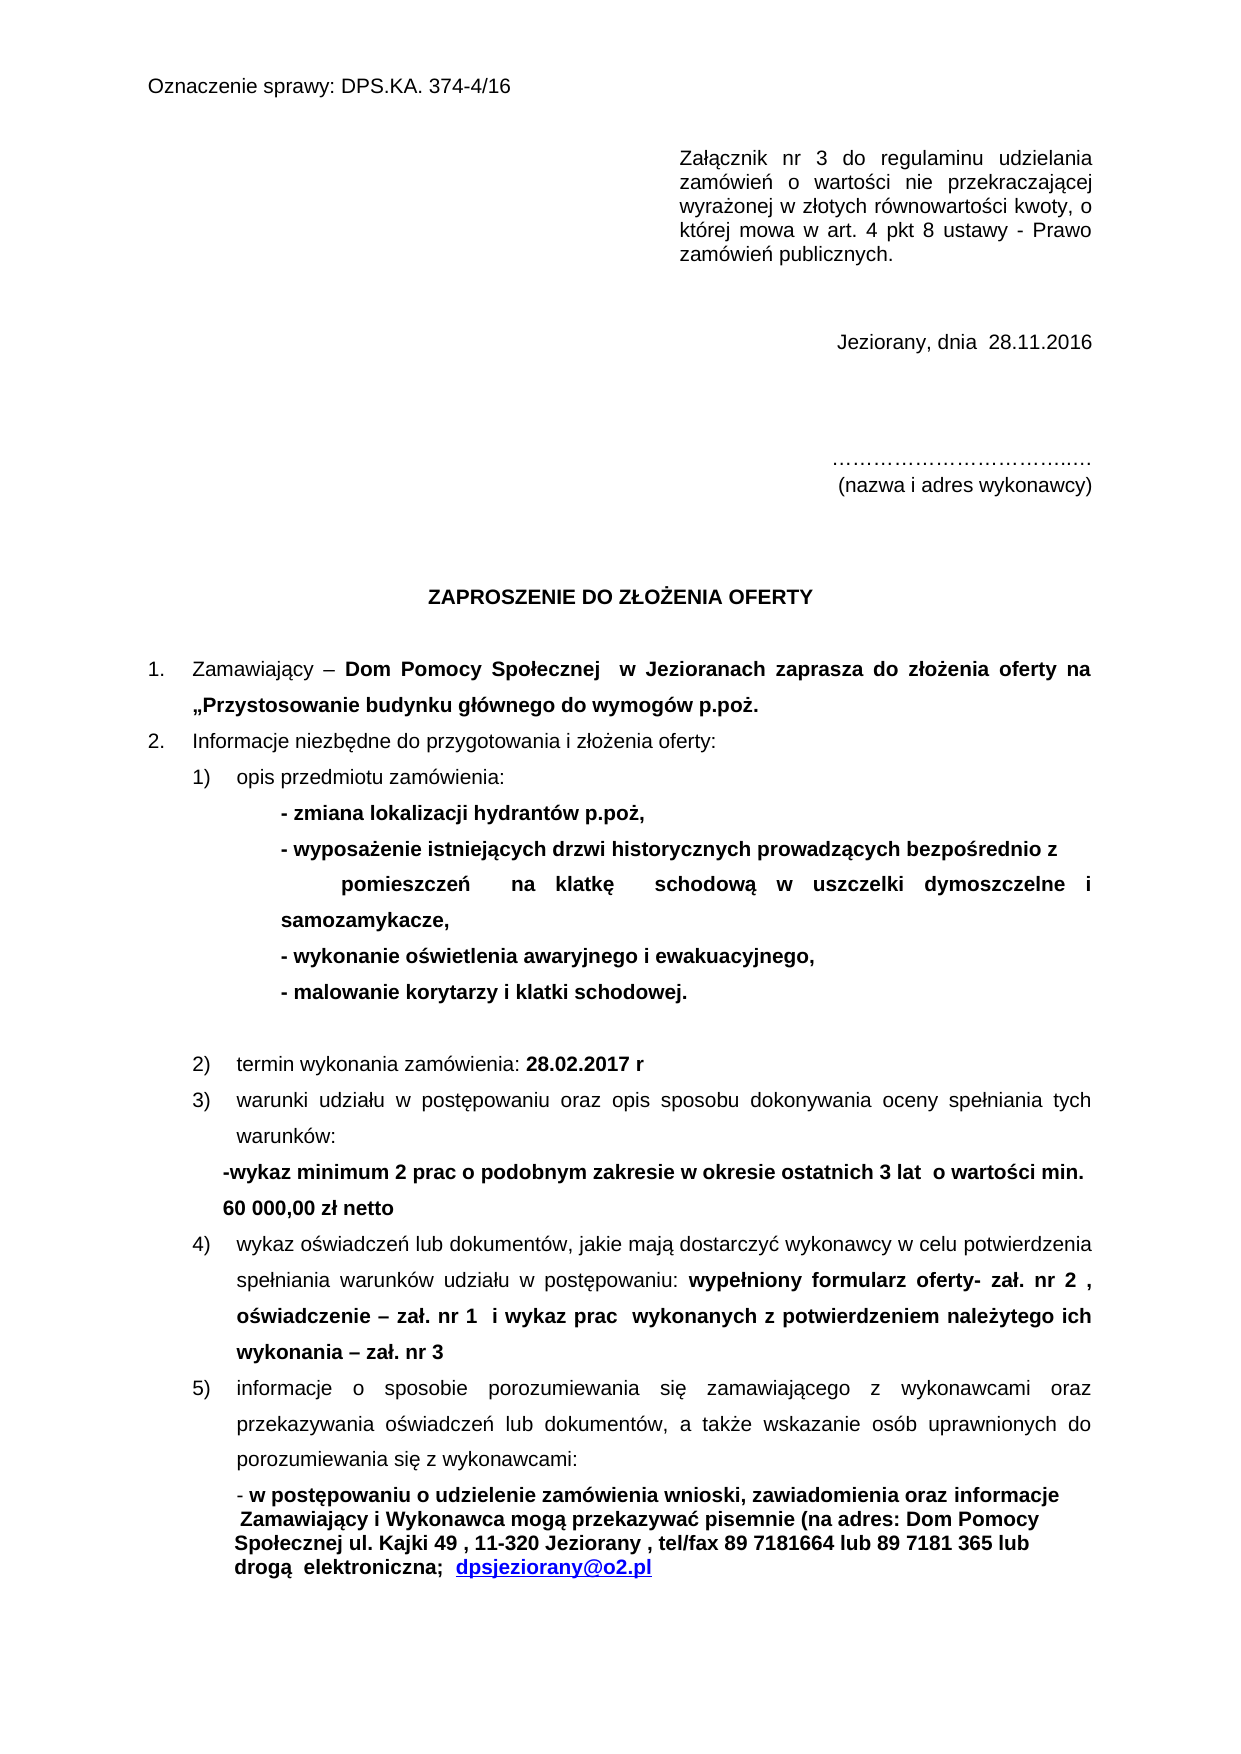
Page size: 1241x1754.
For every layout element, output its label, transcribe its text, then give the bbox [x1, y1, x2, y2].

list - wyposażenie istniejących drzwi historycznych prowadzących bezpośrednio z [281, 836, 1092, 860]
text Społecznej ul. Kajki 49 , 11-320 Jeziorany , tel/fax 89 7181664 lub 89 7181 365 lub [148, 1531, 1092, 1555]
list Informacje niezbędne do przygotowania i złożenia oferty: [148, 728, 1092, 752]
text - w postępowaniu o udzielenie zamówienia wnioski, zawiadomienia oraz informacje [236, 1483, 1092, 1507]
list pomieszczeń na klatkę schodową w uszczelki dymoszczelne i samozamykacze, [281, 872, 1092, 932]
text Jeziorany, dnia 28.11.2016 [148, 330, 1092, 386]
list warunki udziału w postępowaniu oraz opis sposobu dokonywania oceny spełniania tych warunków: [192, 1088, 1092, 1148]
text Zamawiający i Wykonawca mogą przekazywać pisemnie (na adres: Dom Pomocy [148, 1507, 1092, 1531]
list opis przedmiotu zamówienia: [192, 764, 1092, 788]
list - zmiana lokalizacji hydrantów p.poż, [281, 800, 1092, 824]
list informacje o sposobie porozumiewania się zamawiającego z wykonawcami oraz przekazywania oświadczeń lub dokumentów, a także wskazanie osób uprawnionych do porozumiewania się z wykonawcami: [192, 1375, 1092, 1471]
list termin wykonania zamówienia: 28.02.2017 r [192, 1052, 1092, 1076]
text ZAPROSZENIE DO ZŁOŻENIA OFERTY [148, 585, 1092, 609]
list - wykonanie oświetlenia awaryjnego i ewakuacyjnego, [281, 944, 1092, 968]
list wykaz oświadczeń lub dokumentów, jakie mają dostarczyć wykonawcy w celu potwierdzenia spełniania warunków udziału w postępowaniu: wypełniony formularz oferty- zał. nr 2 , oświadczenie – zał. nr 1 i wykaz prac wykonanych z potwierdzeniem należytego ich wykonania – zał. nr 3 [192, 1232, 1092, 1363]
list 60 000,00 zł netto [223, 1196, 1092, 1220]
list -wykaz minimum 2 prac o podobnym zakresie w okresie ostatnich 3 lat o wartości min. [223, 1160, 1092, 1184]
text drogą elektroniczna; dpsjeziorany@o2.pl [148, 1555, 1092, 1579]
text (nazwa i adres wykonawcy) [709, 473, 1092, 497]
list - malowanie korytarzy i klatki schodowej. [281, 980, 1092, 1004]
list Zamawiający – Dom Pomocy Społecznej w Jezioranach zaprasza do złożenia oferty na „Przystosowanie budynku głównego do wymogów p.poż. [148, 657, 1092, 717]
text ……………………………..… [709, 446, 1092, 469]
